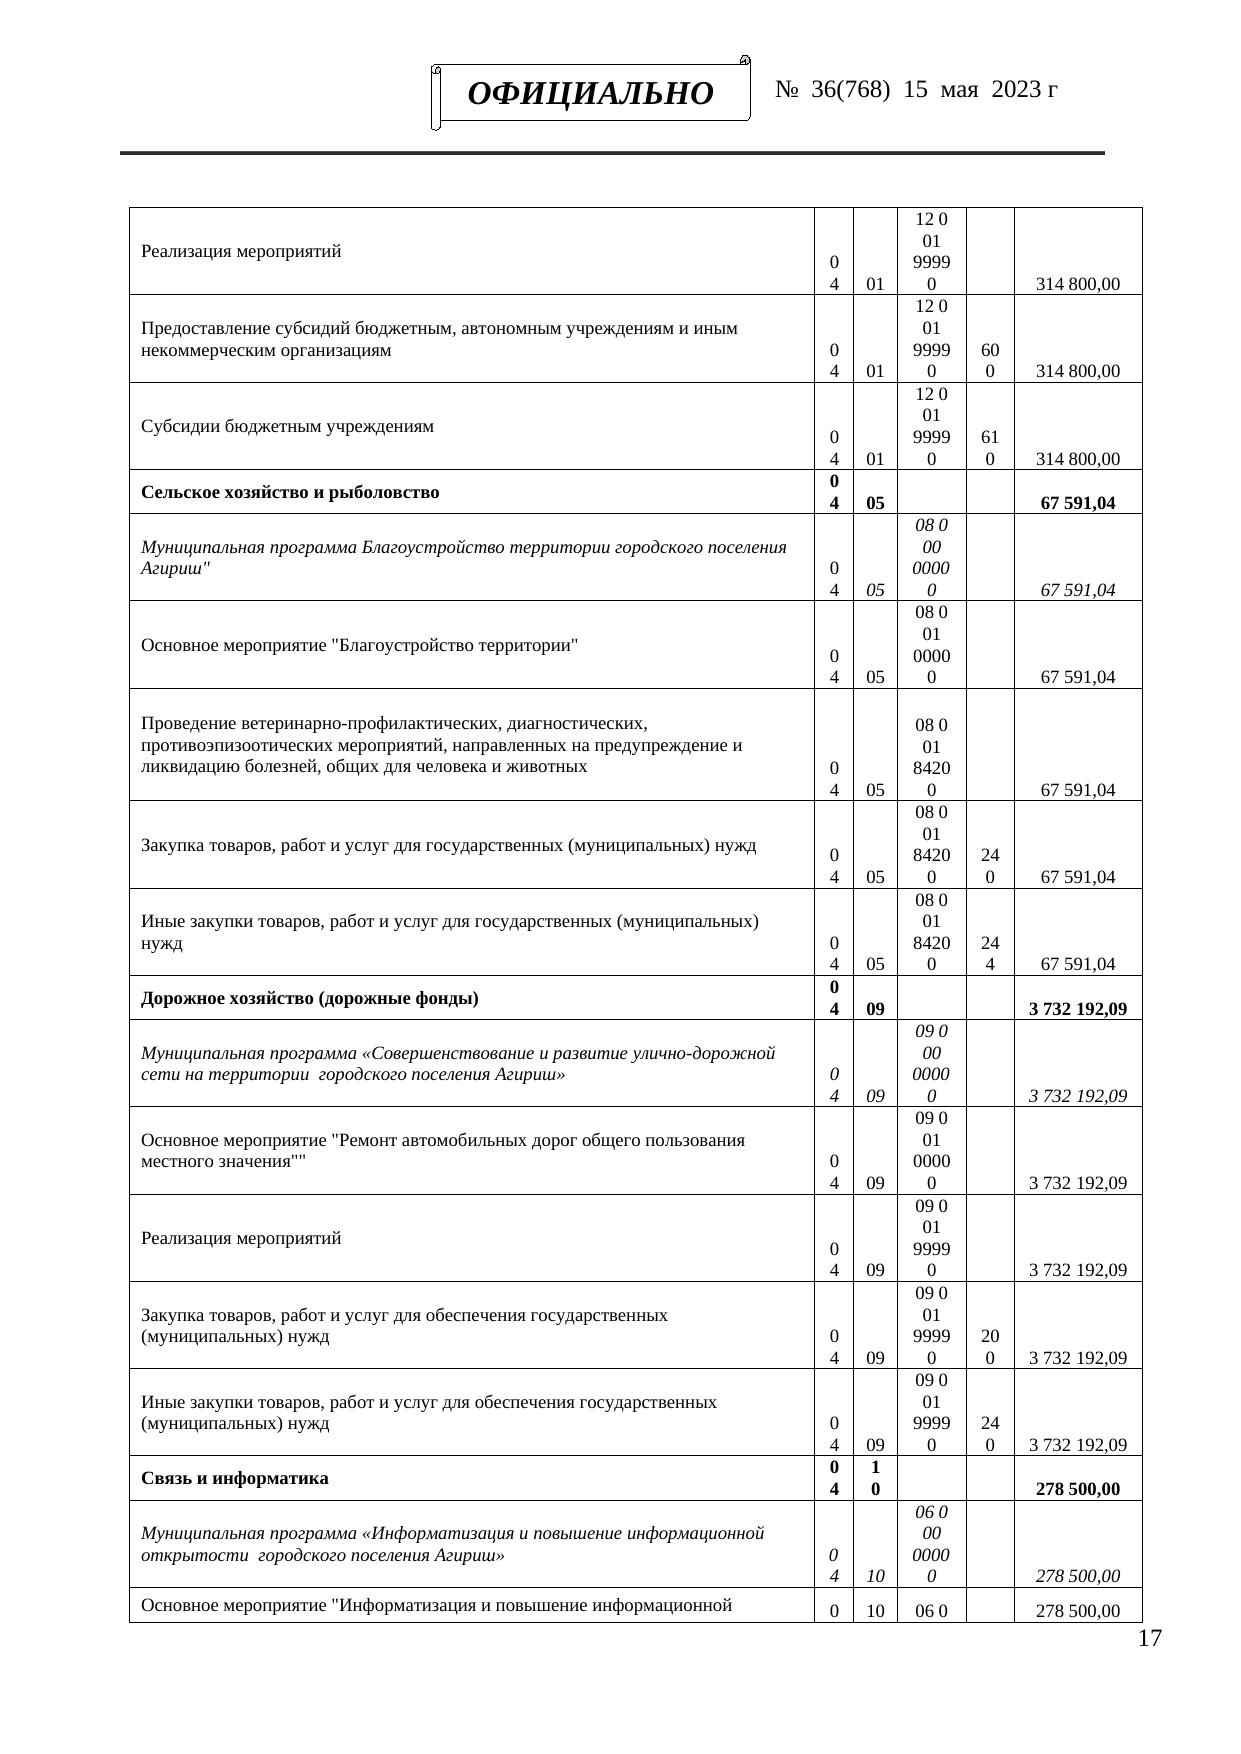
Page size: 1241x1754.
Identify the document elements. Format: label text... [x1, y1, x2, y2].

table_cell 1 0 [854, 1456, 897, 1499]
table_cell [967, 1456, 1014, 1499]
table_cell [130, 1588, 814, 1622]
table_cell 0 4 [815, 801, 853, 887]
table_cell [967, 976, 1014, 1019]
table_cell Субсидии бюджетным учреждениям [130, 383, 814, 469]
table_cell 09 [854, 1020, 897, 1106]
table_cell 08 0 01 84200 [898, 889, 966, 975]
table_cell 01 [854, 208, 897, 294]
table_cell [967, 1195, 1014, 1281]
table_cell 05 [854, 470, 897, 513]
table_cell [898, 470, 966, 513]
table_cell 610 [967, 383, 1014, 469]
table_cell 67 591,04 [1015, 514, 1142, 600]
table_cell 244 [967, 889, 1014, 975]
table_cell 278 500,00 [1015, 1456, 1142, 1499]
table_cell 09 [854, 1282, 897, 1368]
table_cell 01 [854, 295, 897, 382]
table_cell 200 [967, 1282, 1014, 1368]
table_cell 0 4 [815, 689, 853, 800]
table_cell [967, 601, 1014, 688]
table_cell 0 4 [815, 470, 853, 513]
table_cell 08 0 01 84200 [898, 689, 966, 800]
table_cell [967, 1588, 1014, 1622]
table_cell Проведение ветеринарно-профилактических, диагностических, противоэпизоотических мероприятий, направленных на предупреждение и ликвидацию болезней, общих для человека и животных [130, 689, 814, 800]
table_cell 0 4 [815, 1020, 853, 1106]
table_cell 67 591,04 [1015, 889, 1142, 975]
table_cell [967, 1501, 1014, 1587]
table_cell Муниципальная программа «Совершенствование и развитие улично-дорожной сети на территории городского поселения Агириш» [130, 1020, 814, 1106]
table_cell 0 4 [815, 1195, 853, 1281]
table_cell 0 4 [815, 383, 853, 469]
table_cell 05 [854, 889, 897, 975]
table_cell 314 800,00 [1015, 208, 1142, 294]
table_cell 0 4 [815, 1282, 853, 1368]
table_cell 09 0 01 99990 [898, 1195, 966, 1281]
table_cell Иные закупки товаров, работ и услуг для государственных (муниципальных) нужд [130, 889, 814, 975]
table_cell 67 591,04 [1015, 601, 1142, 688]
table_cell Иные закупки товаров, работ и услуг для обеспечения государственных (муниципальных) нужд [130, 1369, 814, 1455]
table_cell 3 732 192,09 [1015, 1107, 1142, 1193]
table_cell Реализация мероприятий [130, 208, 814, 294]
table_cell 06 0 00 00000 [898, 1501, 966, 1587]
table_cell 09 0 01 99990 [898, 1369, 966, 1455]
table_cell 08 0 01 00000 [898, 601, 966, 688]
table_cell 3 732 192,09 [1015, 1020, 1142, 1106]
table_cell 0 4 [815, 601, 853, 688]
table_cell 240 [967, 1369, 1014, 1455]
table_cell 600 [967, 295, 1014, 382]
table_cell [967, 470, 1014, 513]
table_cell 09 [854, 1195, 897, 1281]
table_cell Закупка товаров, работ и услуг для обеспечения государственных (муниципальных) нужд [130, 1282, 814, 1368]
table_cell 0 4 [815, 514, 853, 600]
table_cell [967, 514, 1014, 600]
table_cell 278 500,00 [1015, 1588, 1142, 1622]
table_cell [130, 295, 814, 382]
table_cell [967, 208, 1014, 294]
table_cell 12 0 01 99990 [898, 383, 966, 469]
table_cell Муниципальная программа «Информатизация и повышение информационной открытости городского поселения Агириш» [130, 1501, 814, 1587]
table_cell 05 [854, 514, 897, 600]
table_cell Основное мероприятие "Ремонт автомобильных дорог общего пользования местного значения"" [130, 1107, 814, 1193]
table_cell Сельское хозяйство и рыболовство [130, 470, 814, 513]
table_cell 67 591,04 [1015, 801, 1142, 887]
table_cell [967, 1020, 1014, 1106]
table_cell 10 [854, 1588, 897, 1622]
table_cell 04 [815, 1501, 853, 1587]
table_cell 09 [854, 1369, 897, 1455]
table_cell Дорожное хозяйство (дорожные фонды) [130, 976, 814, 1019]
table_cell 67 591,04 [1015, 689, 1142, 800]
table_cell 08 0 01 84200 [898, 801, 966, 887]
table_cell 3 732 192,09 [1015, 1195, 1142, 1281]
table_cell 05 [854, 601, 897, 688]
table_cell 09 [854, 1107, 897, 1193]
table_cell [898, 1456, 966, 1499]
table_cell Реализация мероприятий [130, 1195, 814, 1281]
table_cell 12 0 01 99990 [898, 208, 966, 294]
table_cell 01 [854, 383, 897, 469]
table_cell [967, 1107, 1014, 1193]
table_cell 10 [854, 1501, 897, 1587]
table_cell 08 0 00 00000 [898, 514, 966, 600]
table_cell 05 [854, 689, 897, 800]
table_cell 240 [967, 801, 1014, 887]
table_cell 314 800,00 [1015, 295, 1142, 382]
table_cell 0 4 [815, 295, 853, 382]
table_cell 0 4 [815, 1456, 853, 1499]
table_cell 06 0 01 00000 [898, 1588, 966, 1622]
table_cell 3 732 192,09 [1015, 976, 1142, 1019]
table_cell [898, 976, 966, 1019]
table_cell 04 [815, 1588, 853, 1622]
table_cell 09 [854, 976, 897, 1019]
table_cell 314 800,00 [1015, 383, 1142, 469]
table_cell [967, 689, 1014, 800]
table_cell 0 4 [815, 208, 853, 294]
table_cell 0 4 [815, 1107, 853, 1193]
table_cell 0 4 [815, 976, 853, 1019]
table_cell Основное мероприятие "Благоустройство территории" [130, 601, 814, 688]
table_cell Связь и информатика [130, 1456, 814, 1499]
table_cell 12 0 01 99990 [898, 295, 966, 382]
table_cell 05 [854, 801, 897, 887]
table_cell 3 732 192,09 [1015, 1369, 1142, 1455]
table_cell 09 0 01 99990 [898, 1282, 966, 1368]
table_cell 278 500,00 [1015, 1501, 1142, 1587]
table_cell 09 0 00 00000 [898, 1020, 966, 1106]
table_cell 67 591,04 [1015, 470, 1142, 513]
table_cell 09 0 01 00000 [898, 1107, 966, 1193]
table_cell Закупка товаров, работ и услуг для государственных (муниципальных) нужд [130, 801, 814, 887]
table_cell 0 4 [815, 889, 853, 975]
table_cell Муниципальная программа Благоустройство территории городского поселения Агириш" [130, 514, 814, 600]
table_cell 3 732 192,09 [1015, 1282, 1142, 1368]
table_cell 0 4 [815, 1369, 853, 1455]
